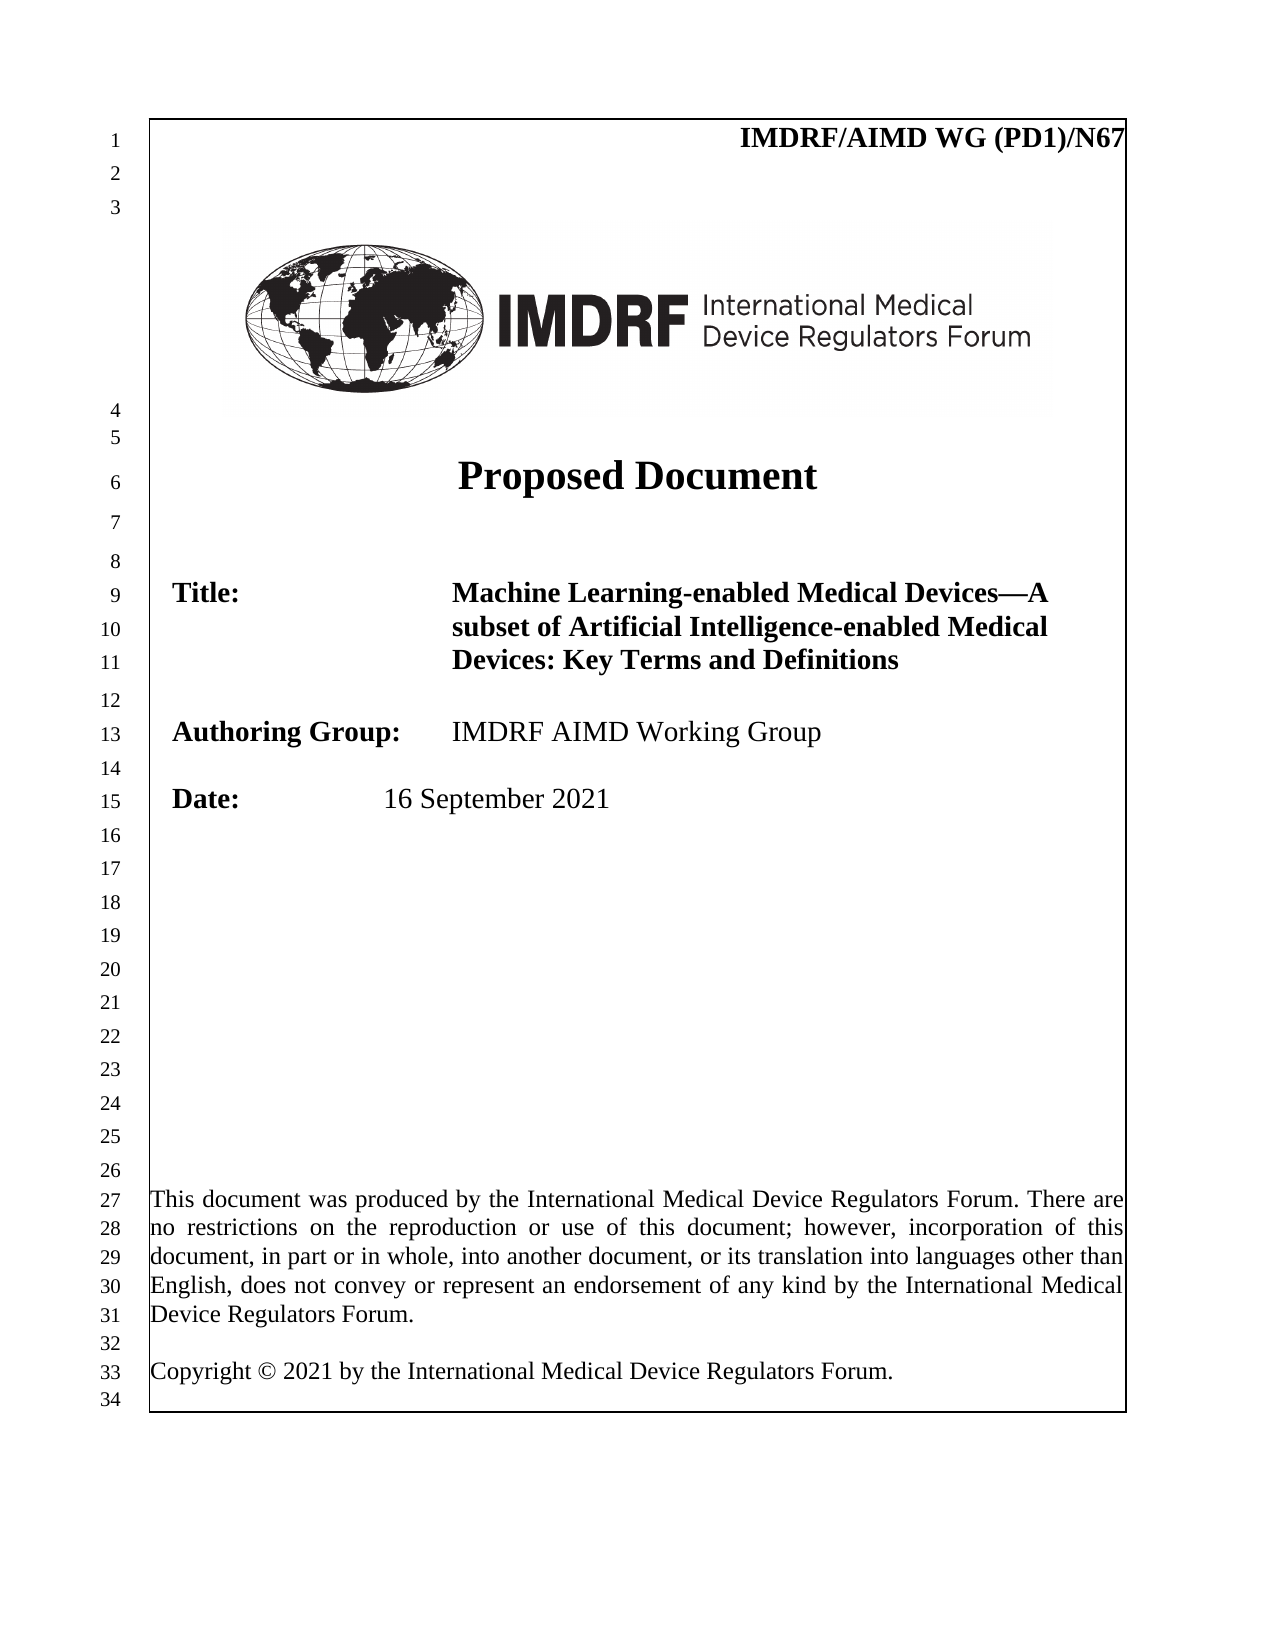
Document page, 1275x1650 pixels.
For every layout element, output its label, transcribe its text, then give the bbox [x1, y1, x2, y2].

text Copyright © 2021 by the International Medical Device Regulators Forum. [150, 1356, 1125, 1385]
text Proposed Document [150, 451, 1125, 498]
picture [221, 220, 1054, 417]
text Authoring Group: IMDRF AIMD Working Group [150, 714, 1125, 748]
text This document was produced by the International Medical Device Regulators Forum. There are no restrictions on the reproduction or use of this document; however, incorporation of this document, in part or in whole, into another document, or its translation into languages other than English, does not convey or represent an endorsement of any kind by the International Medical Device Regulators Forum. [150, 1184, 1125, 1327]
text Date: 16 September 2021 [150, 781, 1125, 815]
text IMDRF/AIMD WG (PD1)/N67 [150, 120, 1125, 153]
text Title: Machine Learning-enabled Medical Devices—A subset of Artificial Intelligence-enabled Medical Devices: Key Terms and Definitions [150, 575, 1125, 676]
